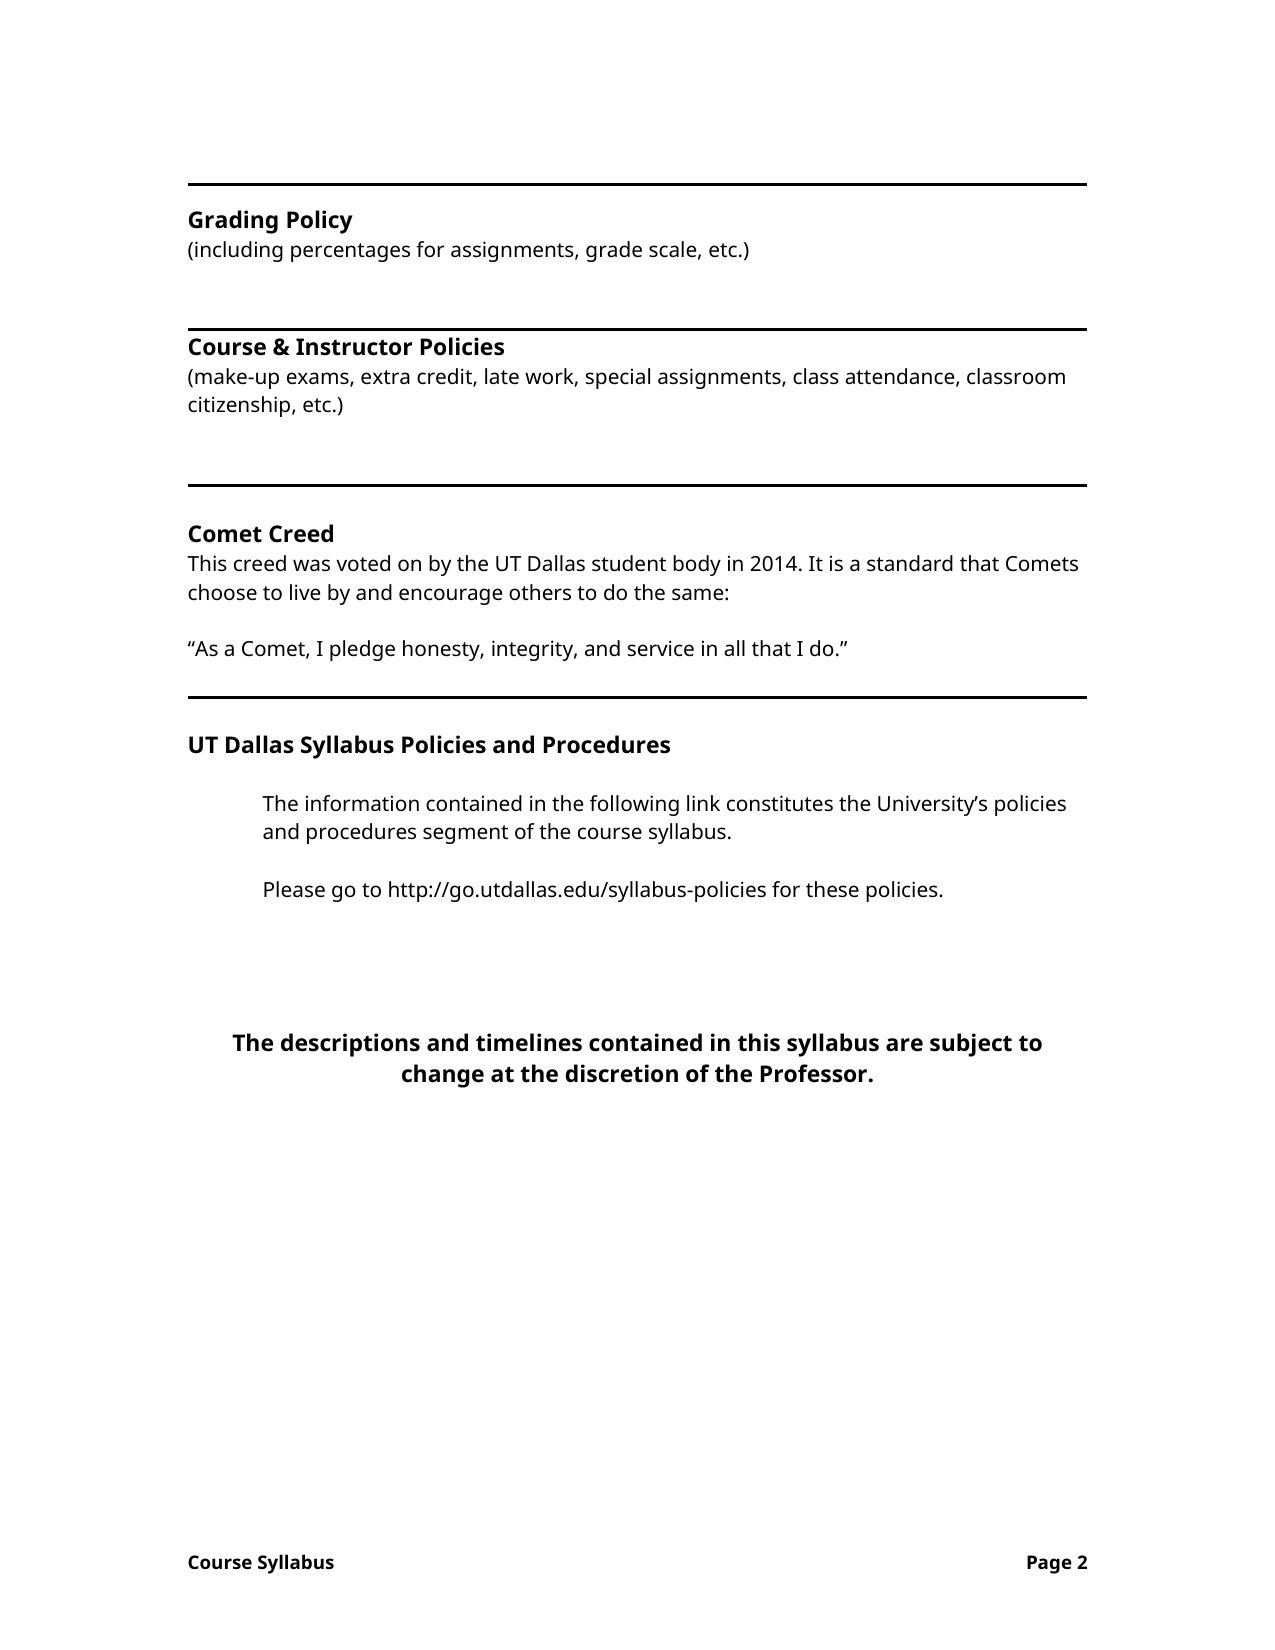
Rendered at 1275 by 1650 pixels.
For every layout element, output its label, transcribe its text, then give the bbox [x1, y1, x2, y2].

text Comet Creed [187, 518, 1087, 549]
text (make-up exams, extra credit, late work, special assignments, class attendance, classroom citizenship, etc.) [187, 362, 1087, 419]
text (including percentages for assignments, grade scale, etc.) [187, 235, 1087, 263]
text The information contained in the following link constitutes the University’s policies and procedures segment of the course syllabus. [262, 789, 1087, 846]
text The descriptions and timelines contained in this syllabus are subject to change at the discretion of the Professor. [187, 1026, 1087, 1089]
text “As a Comet, I pledge honesty, integrity, and service in all that I do.” [187, 634, 1087, 663]
text Grading Policy [187, 203, 1087, 235]
text UT Dallas Syllabus Policies and Procedures [187, 729, 1087, 760]
text Course & Instructor Policies [187, 331, 1087, 362]
text This creed was voted on by the UT Dallas student body in 2014. It is a standard that Comets choose to live by and encourage others to do the same: [187, 549, 1087, 606]
text Please go to http://go.utdallas.edu/syllabus-policies for these policies. [262, 875, 1087, 903]
